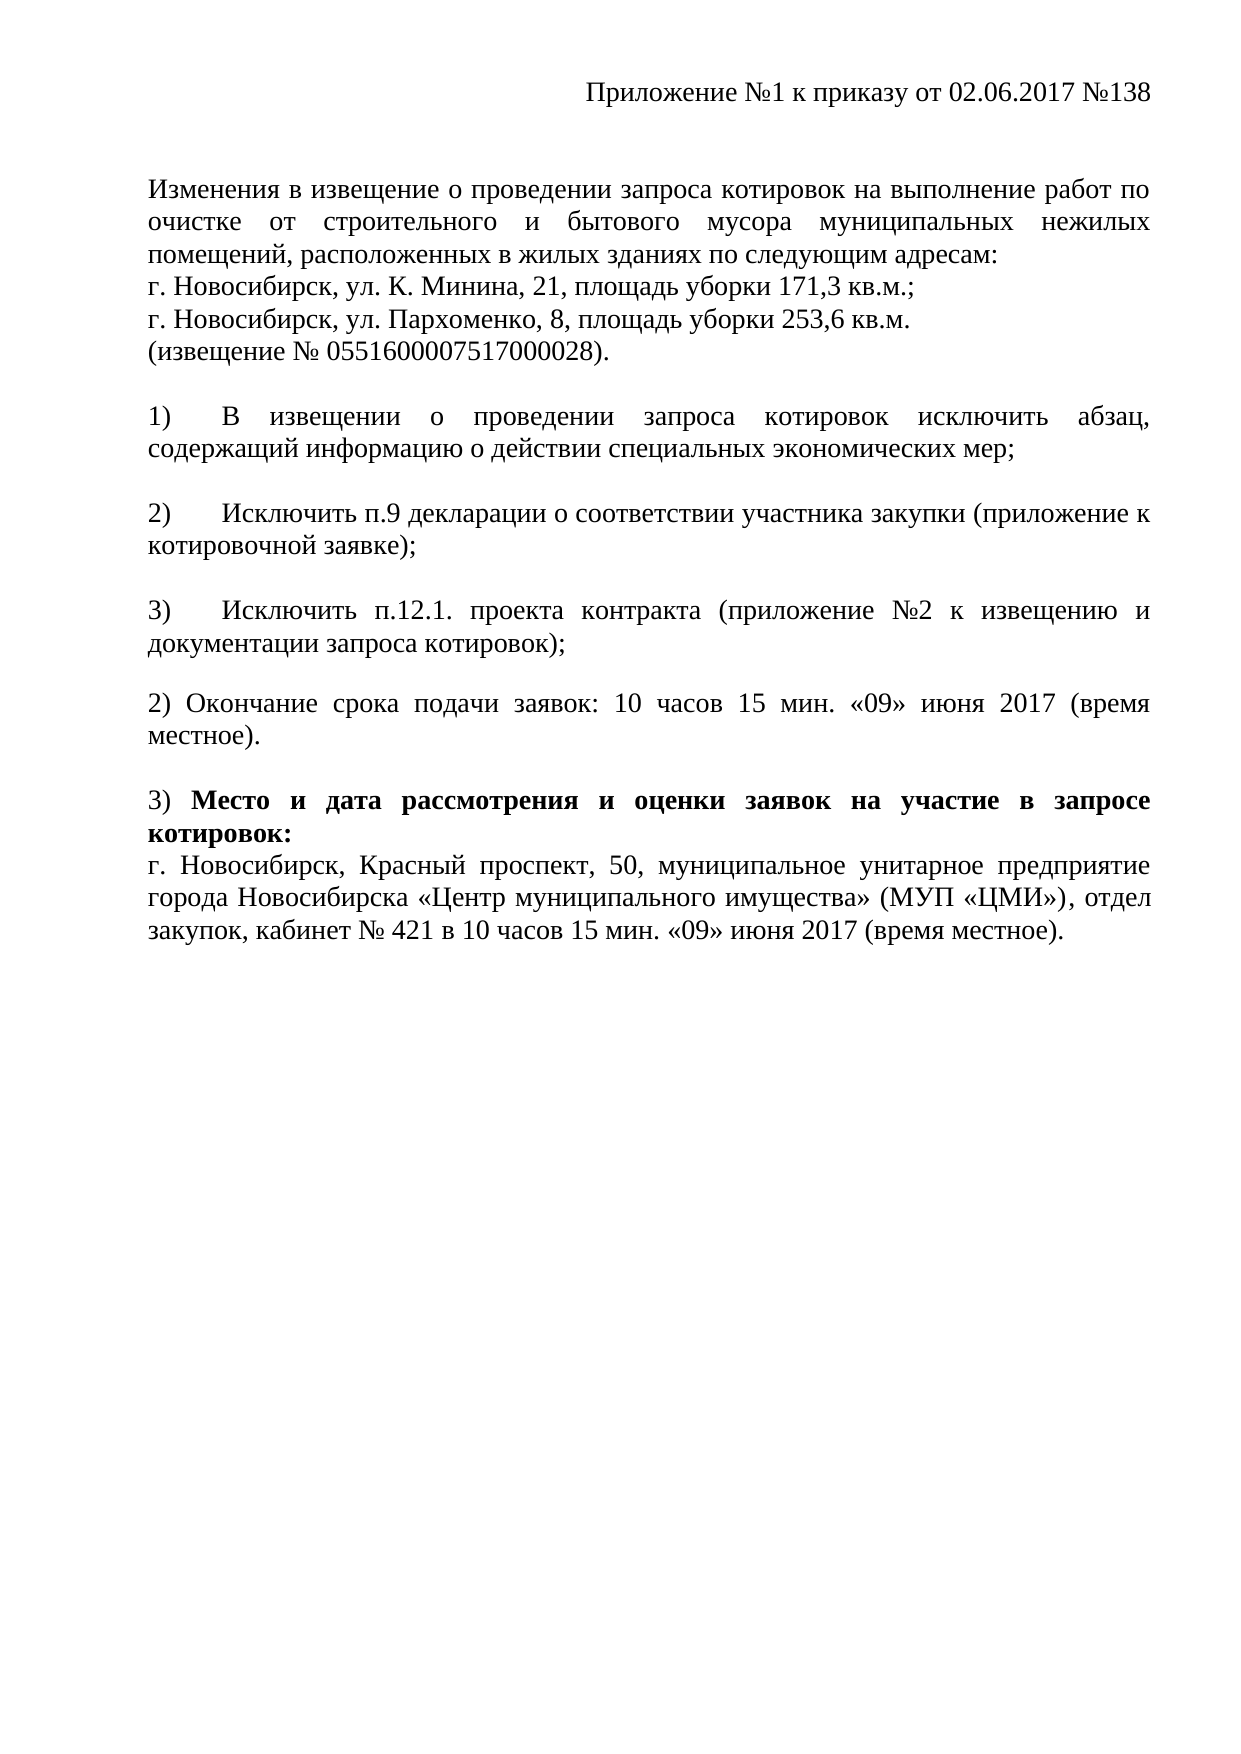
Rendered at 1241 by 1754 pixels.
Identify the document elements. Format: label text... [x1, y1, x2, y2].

list В извещении о проведении запроса котировок исключить абзац, содержащий информацию о действии специальных экономических мер; [148, 399, 1152, 464]
text г. Новосибирск, ул. Пархоменко, 8, площадь уборки 253,6 кв.м. [148, 302, 1152, 334]
text г. Новосибирск, Красный проспект, 50, муниципальное унитарное предприятие города Новосибирска «Центр муниципального имущества» (МУП «ЦМИ»), отдел закупок, кабинет № 421 в 10 часов 15 мин. «09» июня 2017 (время местное). [148, 848, 1152, 945]
text 2) Окончание срока подачи заявок: 10 часов 15 мин. «09» июня 2017 (время местное). [148, 686, 1152, 751]
list Исключить п.12.1. проекта контракта (приложение №2 к извещению и документации запроса котировок); [148, 593, 1152, 658]
text 3) Место и дата рассмотрения и оценки заявок на участие в запросе котировок: [148, 783, 1152, 848]
text (извещение № 0551600007517000028). [148, 334, 1152, 366]
text Изменения в извещение о проведении запроса котировок на выполнение работ по очистке от строительного и бытового мусора муниципальных нежилых помещений, расположенных в жилых зданиях по следующим адресам: [148, 172, 1152, 269]
text г. Новосибирск, ул. К. Минина, 21, площадь уборки 171,3 кв.м.; [148, 269, 1152, 302]
list Исключить п.9 декларации о соответствии участника закупки (приложение к котировочной заявке); [148, 496, 1152, 561]
text Приложение №1 к приказу от 02.06.2017 №138 [148, 75, 1152, 107]
